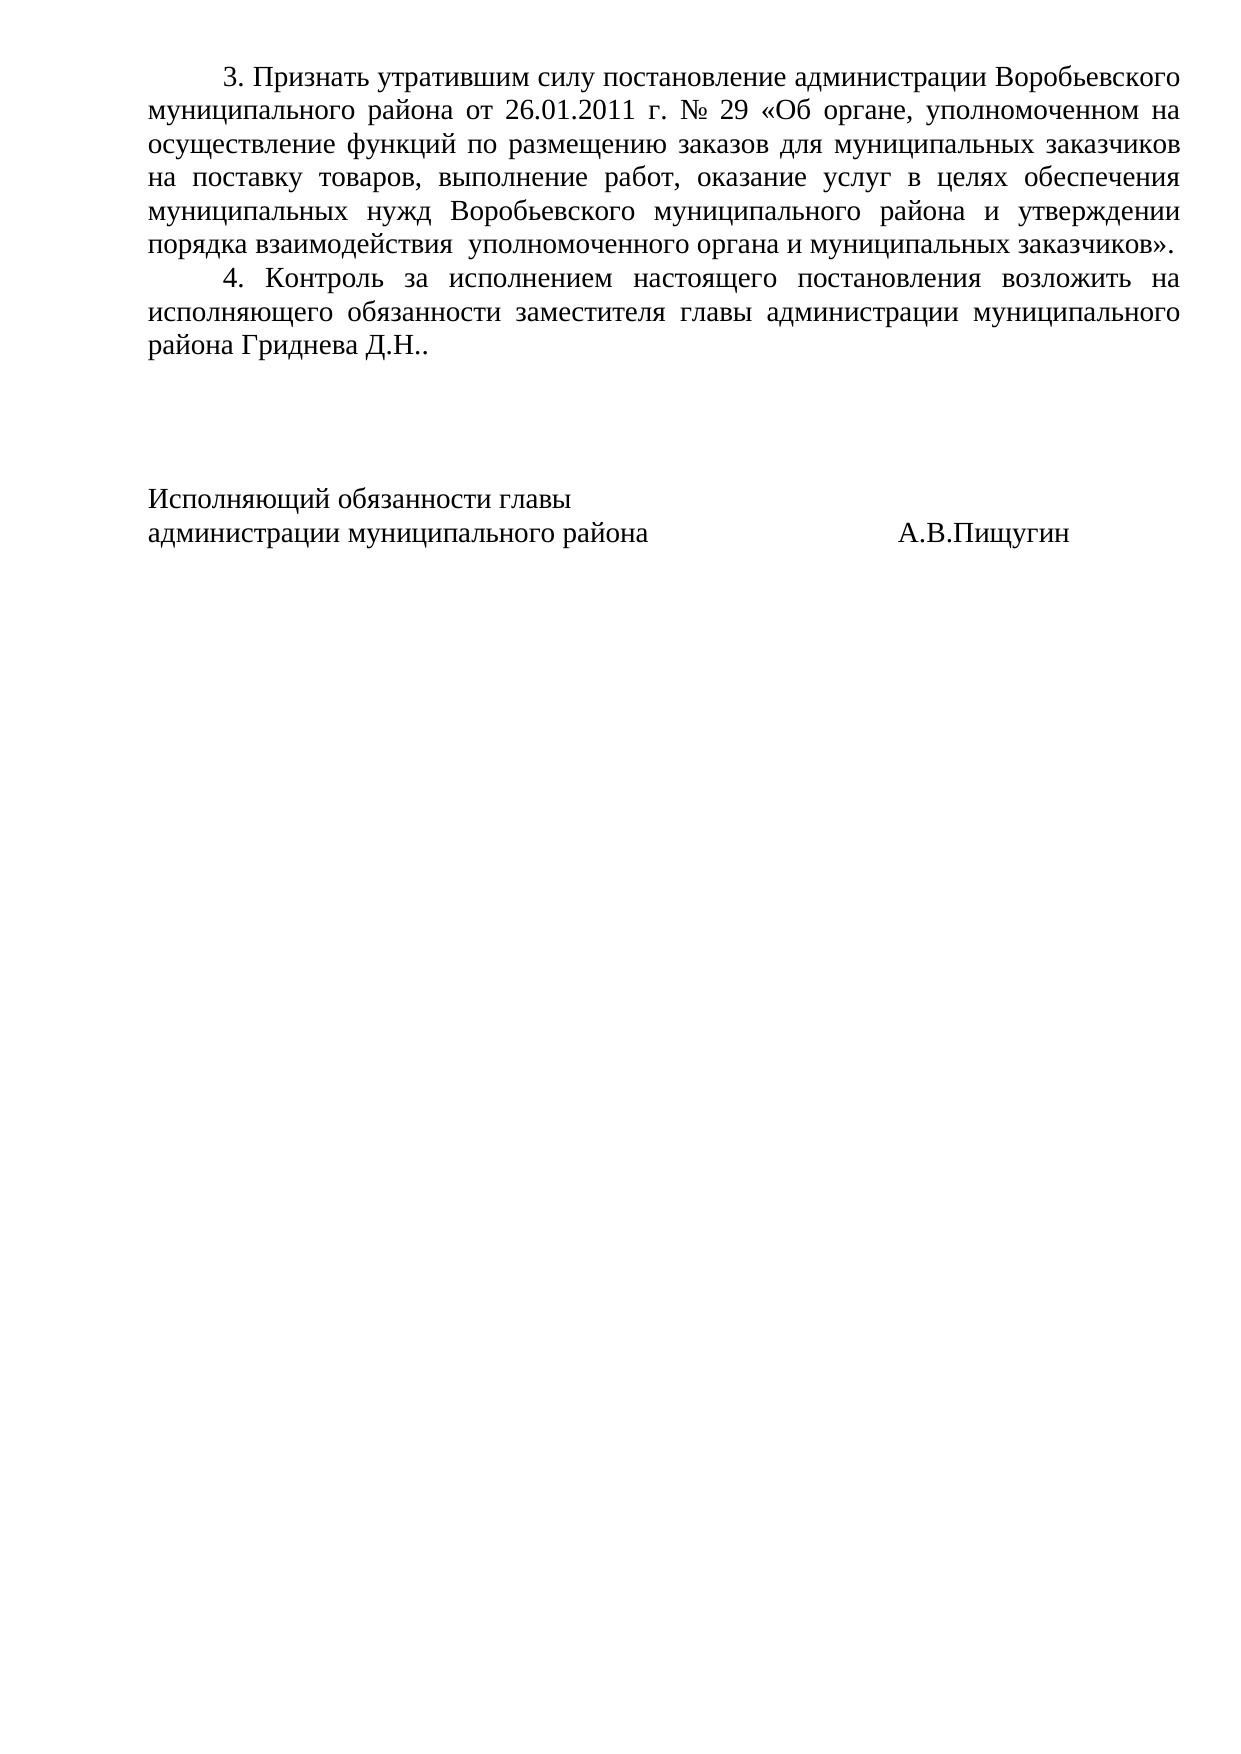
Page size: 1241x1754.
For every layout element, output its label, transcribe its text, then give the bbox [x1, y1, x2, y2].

text Исполняющий обязанности главы [148, 482, 1181, 515]
text 3. Признать утратившим силу постановление администрации Воробьевского муниципального района от 26.01.2011 г. № 29 «Об органе, уполномоченном на осуществление функций по размещению заказов для муниципальных заказчиков на поставку товаров, выполнение работ, оказание услуг в целях обеспечения муниципальных нужд Воробьевского муниципального района и утверждении порядка взаимодействия уполномоченного органа и муниципальных заказчиков». [148, 59, 1181, 260]
text администрации муниципального района А.В.Пищугин [148, 515, 1181, 549]
text 4. Контроль за исполнением настоящего постановления возложить на исполняющего обязанности заместителя главы администрации муниципального района Гриднева Д.Н.. [148, 260, 1181, 361]
